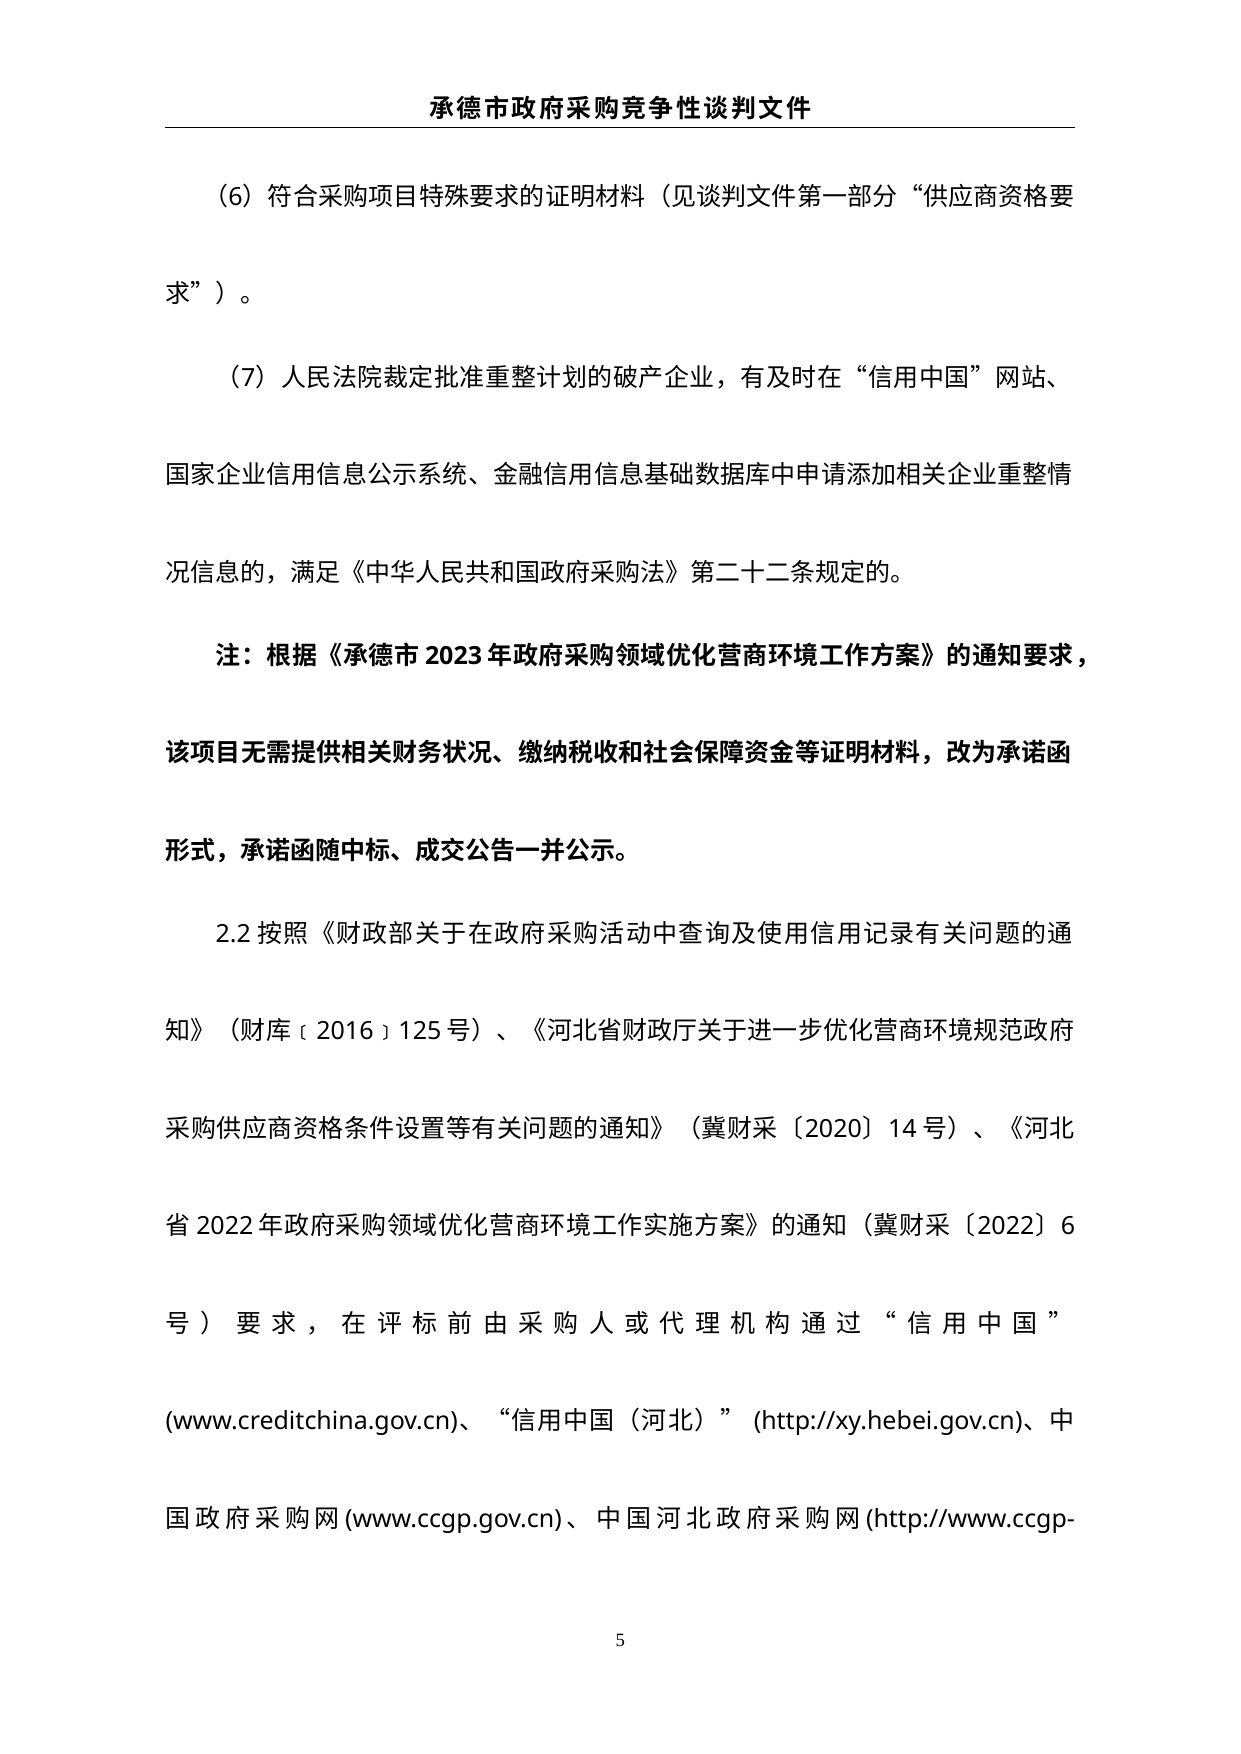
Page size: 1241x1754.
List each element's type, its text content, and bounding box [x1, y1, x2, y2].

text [165, 899, 1075, 1549]
text 注：根据《承德市2023年政府采购领域优化营商环境工作方案》的通知要求，该项目无需提供相关财务状况、缴纳税收和社会保障资金等证明材料，改为承诺函形式，承诺函随中标、成交公告一并公示。 [165, 621, 1075, 881]
text （6）符合采购项目特殊要求的证明材料（见谈判文件第一部分“供应商资格要求”）。 [165, 162, 1075, 324]
text （7）人民法院裁定批准重整计划的破产企业，有及时在“信用中国”网站、国家企业信用信息公示系统、金融信用信息基础数据库中申请添加相关企业重整情况信息的，满足《中华人民共和国政府采购法》第二十二条规定的。 [165, 343, 1075, 603]
